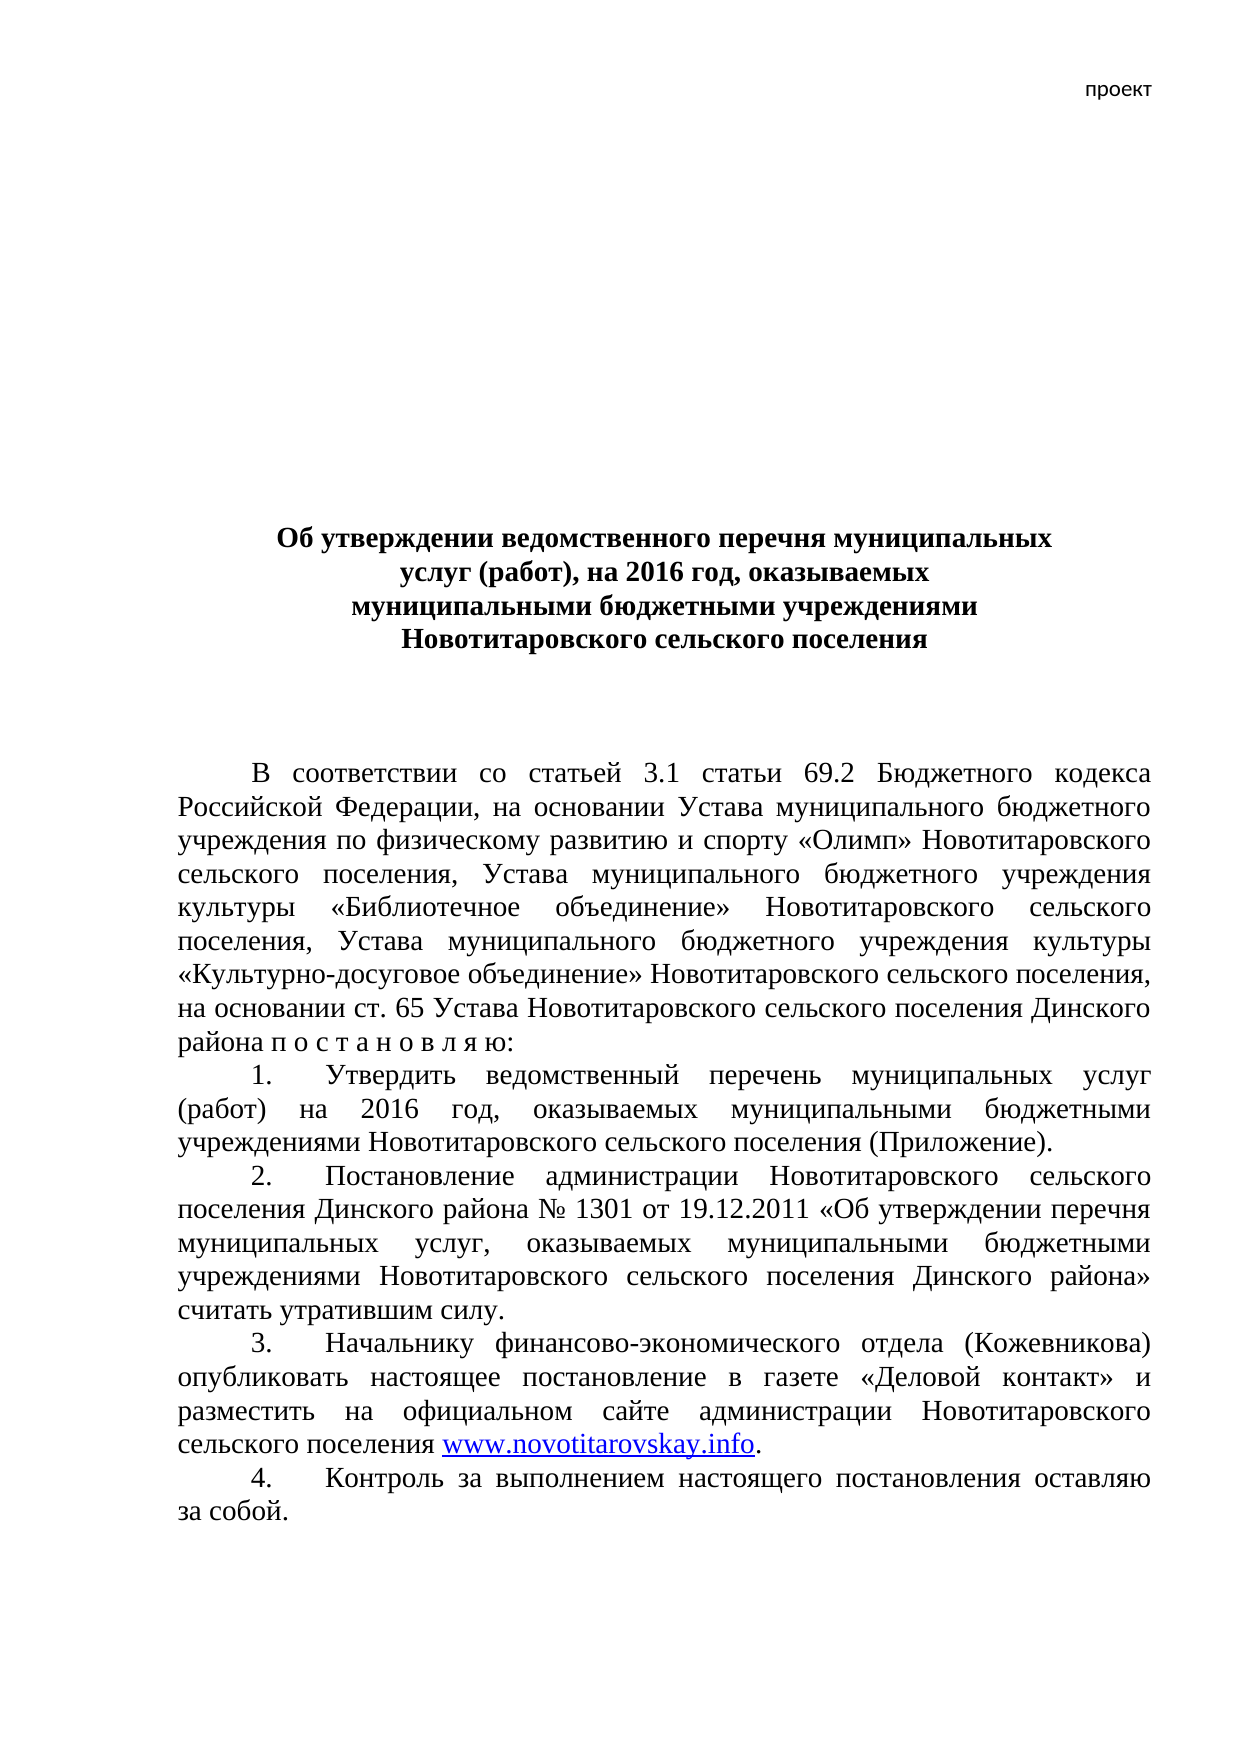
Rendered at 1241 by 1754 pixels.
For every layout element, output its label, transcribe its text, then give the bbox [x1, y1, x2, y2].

text муниципальными бюджетными учреждениями [177, 588, 1152, 621]
text услуг (работ), на 2016 год, оказываемых [177, 554, 1152, 588]
list Начальнику финансово-экономического отдела (Кожевникова) опубликовать настоящее постановление в газете «Деловой контакт» и разместить на официальном сайте администрации Новотитаровского сельского поселения www.novotitarovskay.info. [177, 1326, 1152, 1460]
list Контроль за выполнением настоящего постановления оставляю за собой. [177, 1460, 1152, 1527]
list Постановление администрации Новотитаровского сельского поселения Динского района № 1301 от 19.12.2011 «Об утверждении перечня муниципальных услуг, оказываемых муниципальными бюджетными учреждениями Новотитаровского сельского поселения Динского района» считать утратившим силу. [177, 1158, 1152, 1326]
list Утвердить ведомственный перечень муниципальных услуг (работ) на 2016 год, оказываемых муниципальными бюджетными учреждениями Новотитаровского сельского поселения (Приложение). [177, 1057, 1152, 1158]
text Об утверждении ведомственного перечня муниципальных [177, 521, 1152, 554]
text В соответствии со статьей 3.1 статьи 69.2 Бюджетного кодекса Российской Федерации, на основании Устава муниципального бюджетного учреждения по физическому развитию и спорту «Олимп» Новотитаровского сельского поселения, Устава муниципального бюджетного учреждения культуры «Библиотечное объединение» Новотитаровского сельского поселения, Устава муниципального бюджетного учреждения культуры «Культурно-досуговое объединение» Новотитаровского сельского поселения, на основании ст. 65 Устава Новотитаровского сельского поселения Динского района п о с т а н о в л я ю: [177, 755, 1152, 1057]
text Новотитаровского сельского поселения [177, 621, 1152, 655]
